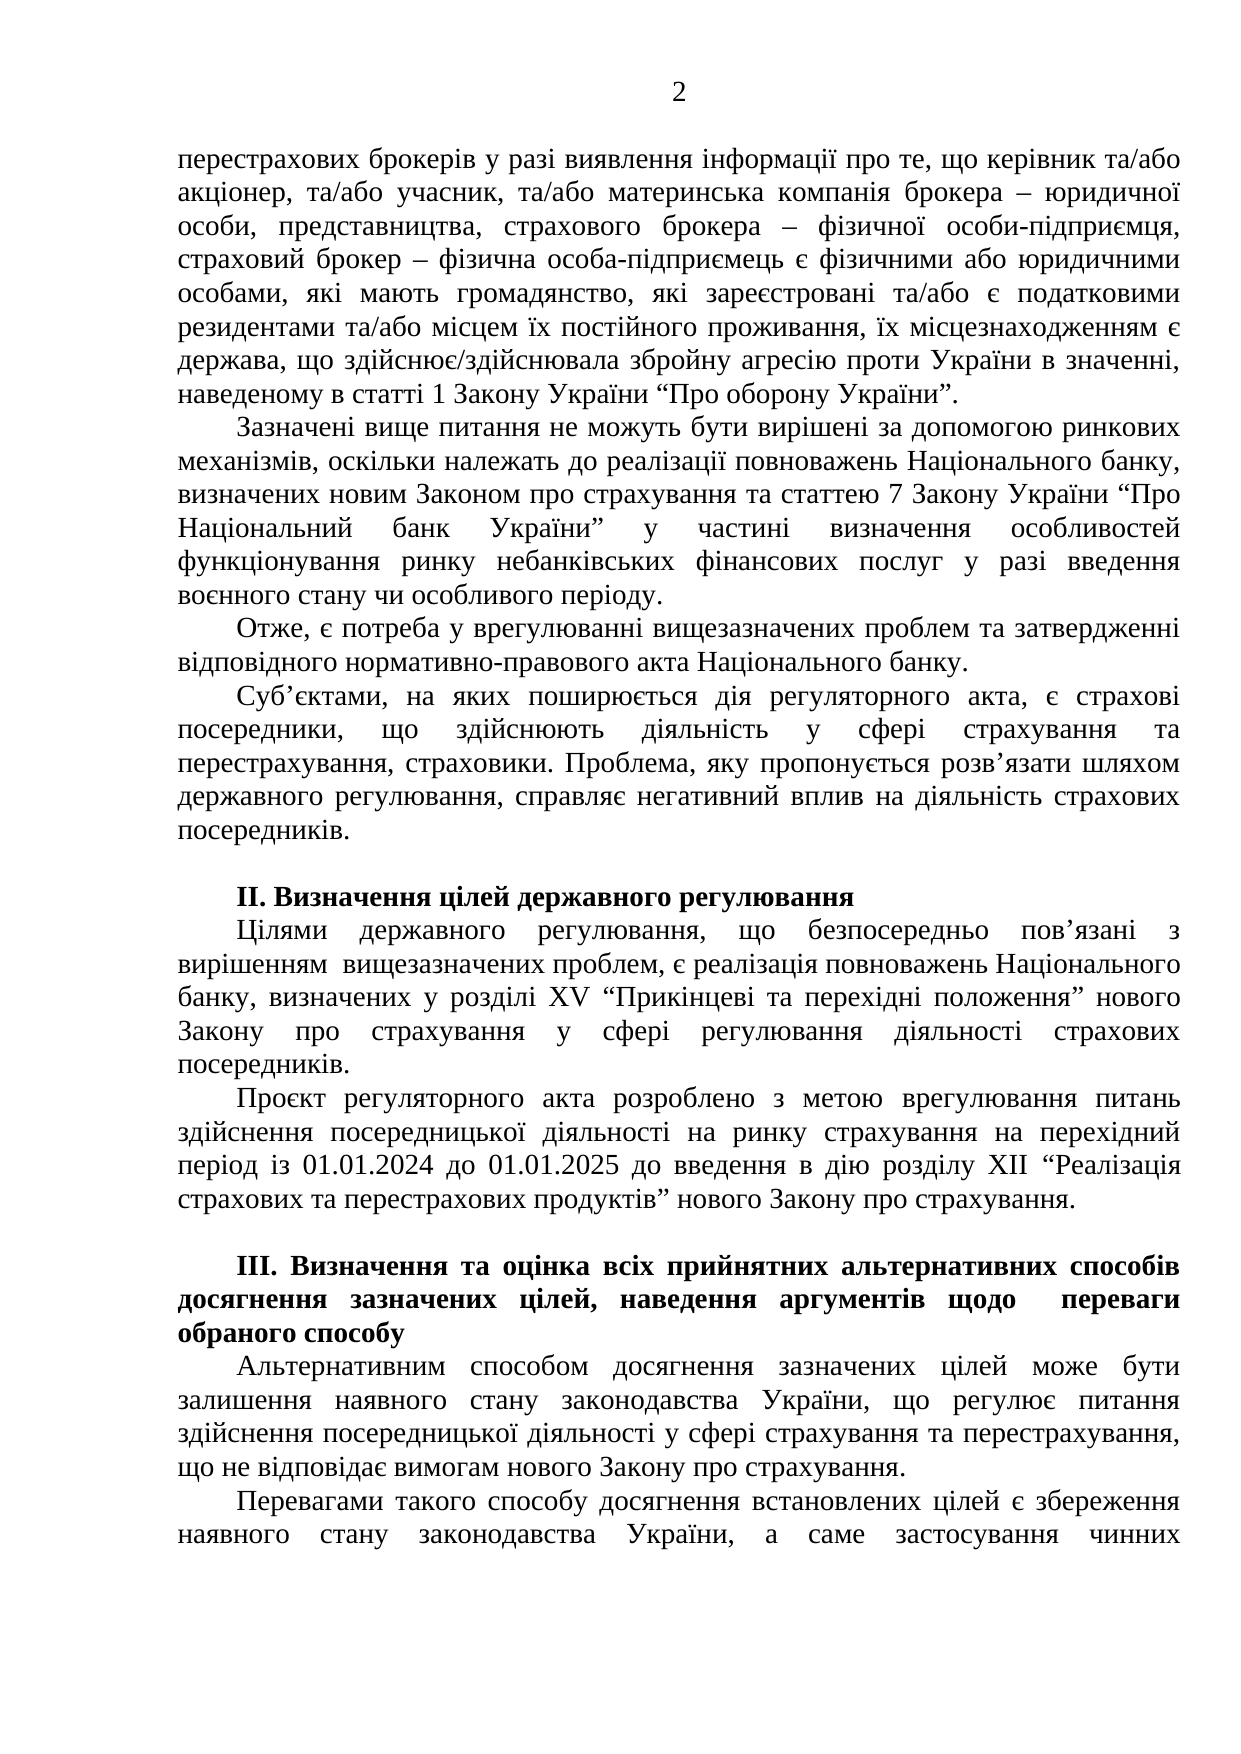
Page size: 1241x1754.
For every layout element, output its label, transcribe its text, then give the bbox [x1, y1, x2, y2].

text Цілями державного регулювання, що безпосередньо пов’язані з вирішенням вищезазначених проблем, є реалізація повноважень Національного банку, визначених у розділі XV “Прикінцеві та перехідні положення” нового Закону про страхування у сфері регулювання діяльності страхових посередників. [177, 912, 1181, 1080]
text Альтернативним способом досягнення зазначених цілей може бути залишення наявного стану законодавства України, що регулює питання здійснення посередницької діяльності у сфері страхування та перестрахування, що не відповідає вимогам нового Закону про страхування. [177, 1348, 1181, 1483]
text Зазначені вище питання не можуть бути вирішені за допомогою ринкових механізмів, оскільки належать до реалізації повноважень Національного банку, визначених новим Законом про страхування та статтею 7 Закону України “Про Національний банк України” у частині визначення особливостей функціонування ринку небанківських фінансових послуг у разі введення воєнного стану чи особливого періоду. [177, 409, 1181, 611]
text Отже, є потреба у врегулюванні вищезазначених проблем та затвердженні відповідного нормативно-правового акта Національного банку. [177, 611, 1181, 678]
text Суб’єктами, на яких поширюється дія регуляторного акта, є страхові посередники, що здійснюють діяльність у сфері страхування та перестрахування, страховики. Проблема, яку пропонується розв’язати шляхом державного регулювання, справляє негативний вплив на діяльність страхових посередників. [177, 678, 1181, 845]
text Проєкт регуляторного акта розроблено з метою врегулювання питань здійснення посередницької діяльності на ринку страхування на перехідний період із 01.01.2024 до 01.01.2025 до введення в дію розділу XII “Реалізація страхових та перестрахових продуктів” нового Закону про страхування. [177, 1080, 1181, 1214]
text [177, 1483, 1181, 1550]
text ІІІ. Визначення та оцінка всіх прийнятних альтернативних способів досягнення зазначених цілей, наведення аргументів щодо переваги обраного способу [177, 1248, 1181, 1348]
text ІІ. Визначення цілей державного регулювання [177, 879, 1181, 912]
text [177, 141, 1181, 409]
